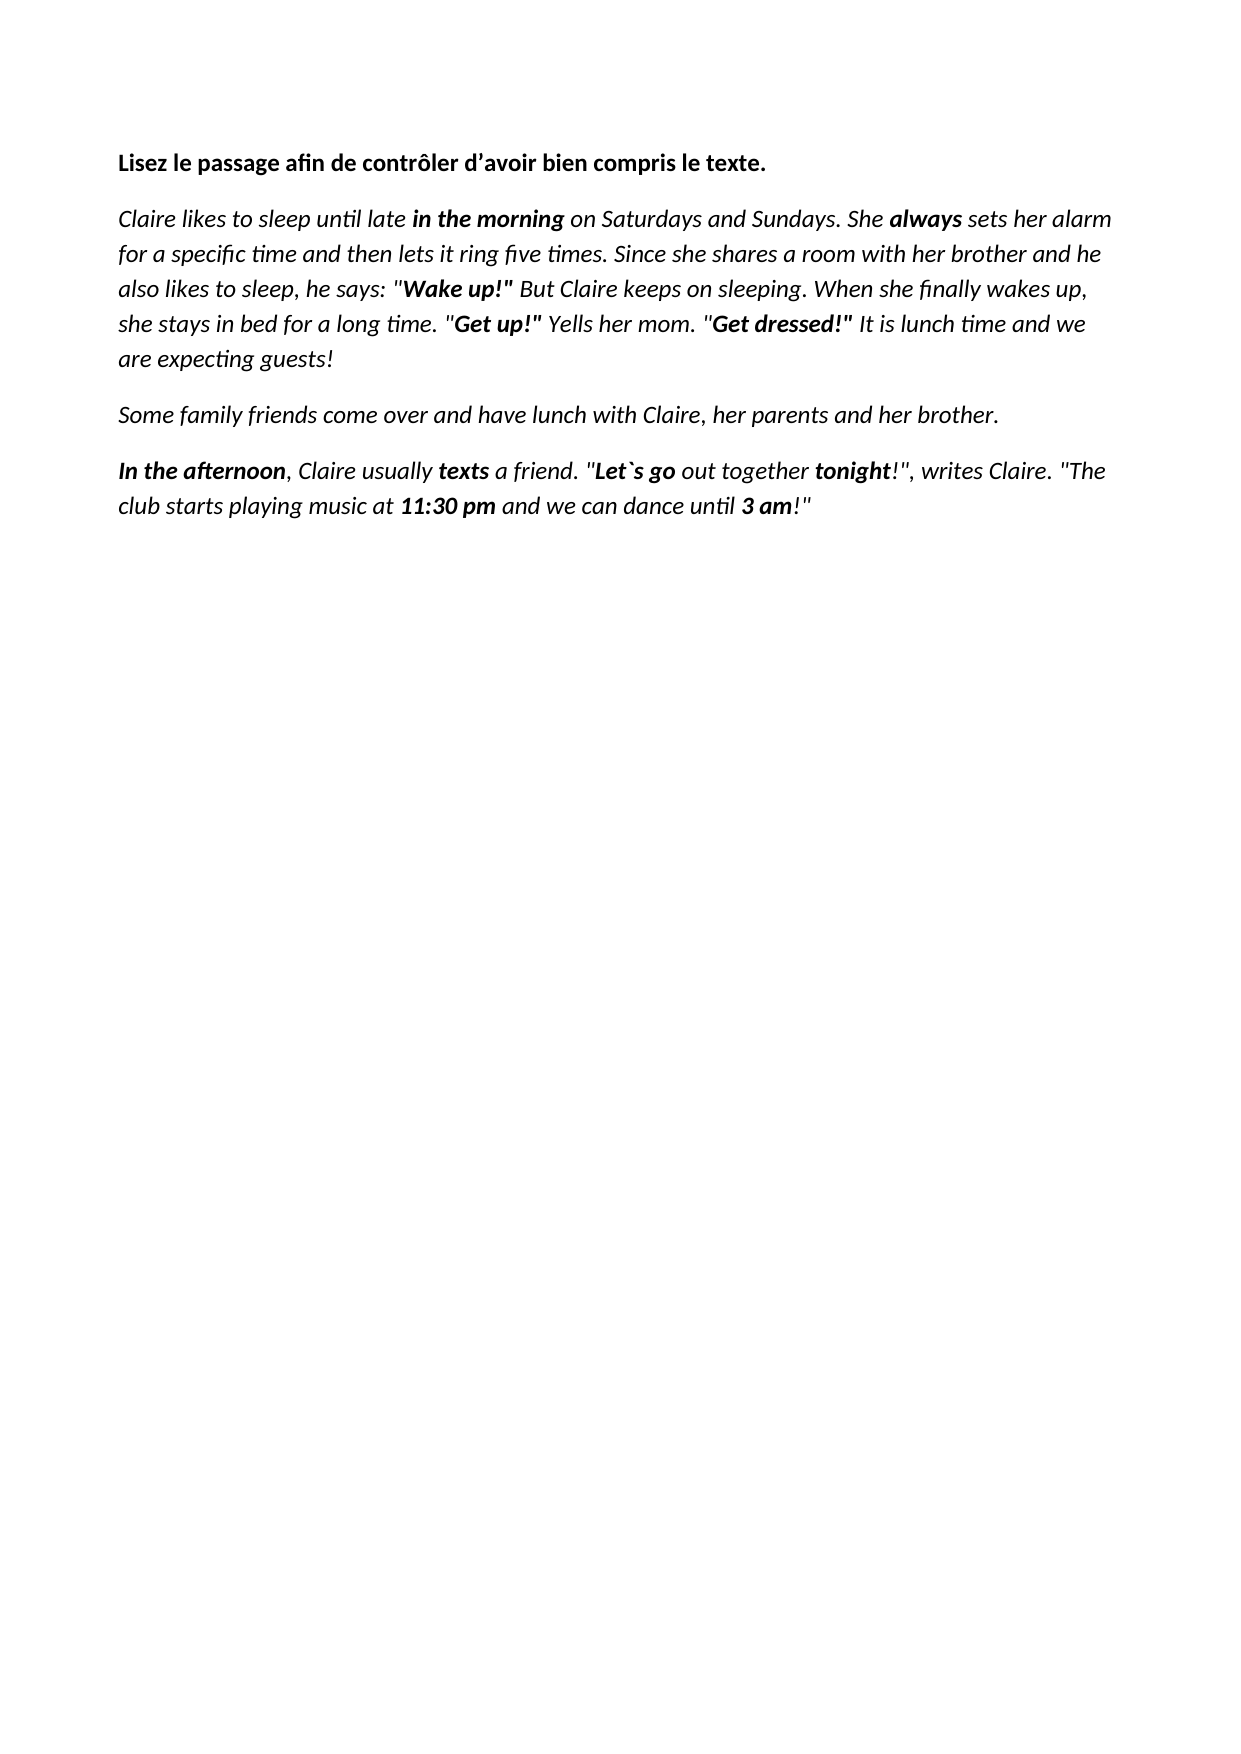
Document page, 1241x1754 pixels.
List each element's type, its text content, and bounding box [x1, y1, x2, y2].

text Some family friends come over and have lunch with Claire, her parents and her brother. [118, 399, 1122, 430]
text In the afternoon, Claire usually texts a friend. "Let`s go out together tonight!", writes Claire. "The club starts playing music at 11:30 pm and we can dance until 3 am!" [118, 455, 1122, 521]
text Claire likes to sleep until late in the morning on Saturdays and Sundays. She always sets her alarm for a specific time and then lets it ring five times. Since she shares a room with her brother and he also likes to sleep, he says: "Wake up!" But Claire keeps on sleeping. When she finally wakes up, she stays in bed for a long time. "Get up!" Yells her mom. "Get dressed!" It is lunch time and we are expecting guests! [118, 203, 1122, 374]
text Lisez le passage afin de contrôler d’avoir bien compris le texte. [118, 148, 1122, 178]
